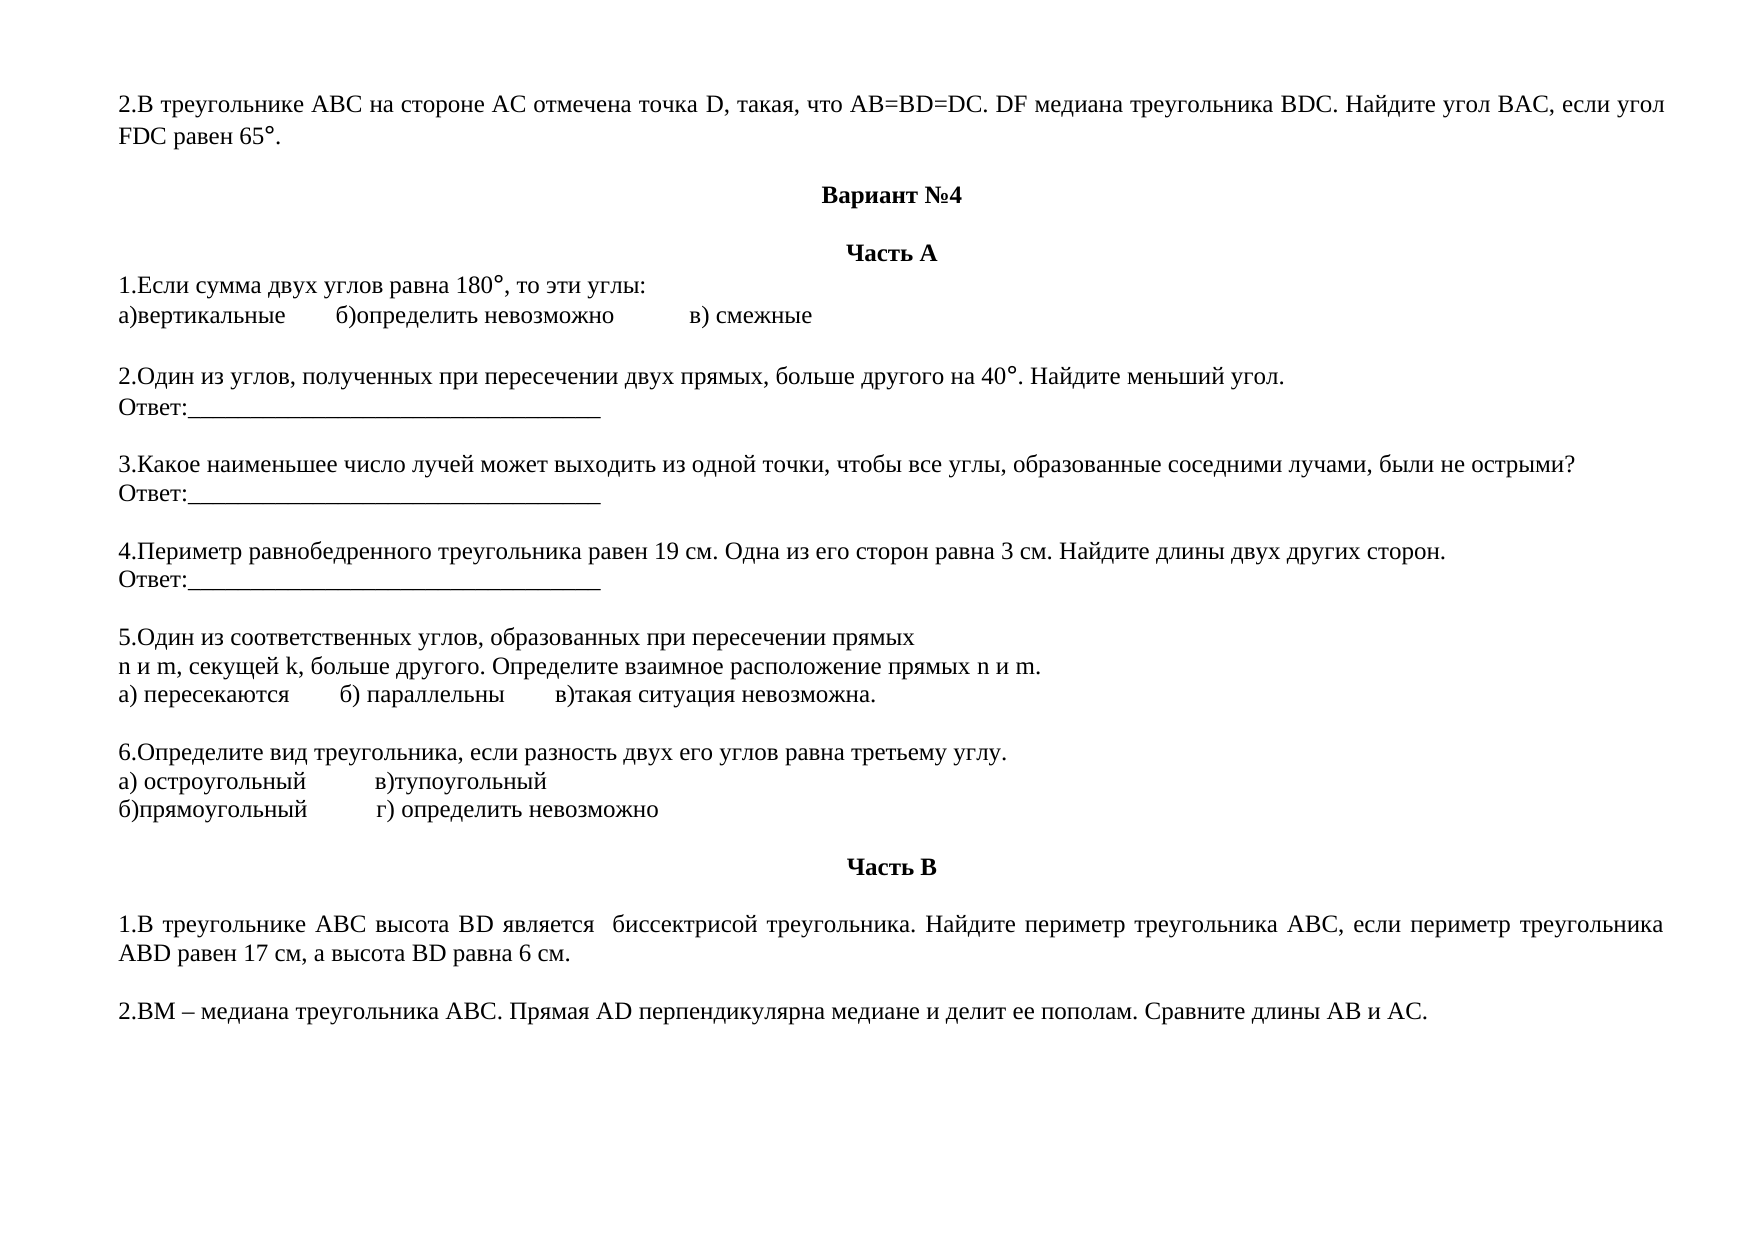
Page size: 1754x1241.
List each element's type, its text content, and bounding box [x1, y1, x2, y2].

text 2.Один из углов, полученных при пересечении двух прямых, больше другого на 40°. Найдите меньший угол. [118, 358, 1665, 392]
text а)вертикальные б)определить невозможно в) смежные [118, 301, 1665, 329]
text Ответ:_________________________________ [118, 392, 1665, 421]
text 4.Периметр равнобедренного треугольника равен . Одна из его сторон равна . Найдите длины двух других сторон. [118, 536, 1665, 564]
text Ответ:_________________________________ [118, 478, 1665, 507]
text Часть А [118, 238, 1665, 266]
text Часть В [118, 852, 1665, 881]
text 3.Какое наименьшее число лучей может выходить из одной точки, чтобы все углы, образованные соседними лучами, были не острыми? [118, 449, 1665, 478]
text 6.Определите вид треугольника, если разность двух его углов равна третьему углу. [118, 737, 1665, 766]
text 1.Если сумма двух углов равна 180°, то эти углы: [118, 266, 1665, 301]
text 1.В треугольнике АВС высота ВD является биссектрисой треугольника. Найдите периметр треугольника АВС, если периметр треугольника АВD равен , а высота ВD равна . [118, 909, 1665, 967]
text б)прямоугольный г) определить невозможно [118, 794, 1665, 823]
text Ответ:_________________________________ [118, 564, 1665, 593]
text 2.В треугольнике АВС на стороне АС отмечена точка D, такая, что АВ=ВD=DС. DF медиана треугольника ВDС. Найдите угол ВАС, если угол FDC равен 65°. [118, 89, 1665, 151]
text n и m, секущей k, больше другого. Определите взаимное расположение прямых n и m. [118, 651, 1665, 679]
text а) остроугольный в)тупоугольный [118, 766, 1665, 794]
text а) пересекаются б) параллельны в)такая ситуация невозможна. [118, 679, 1665, 708]
text 5.Один из соответственных углов, образованных при пересечении прямых [118, 622, 1665, 651]
text Вариант №4 [118, 180, 1665, 209]
text 2.ВМ – медиана треугольника АВС. Прямая АD перпендикулярна медиане и делит ее пополам. Сравните длины АВ и АС. [118, 996, 1665, 1024]
